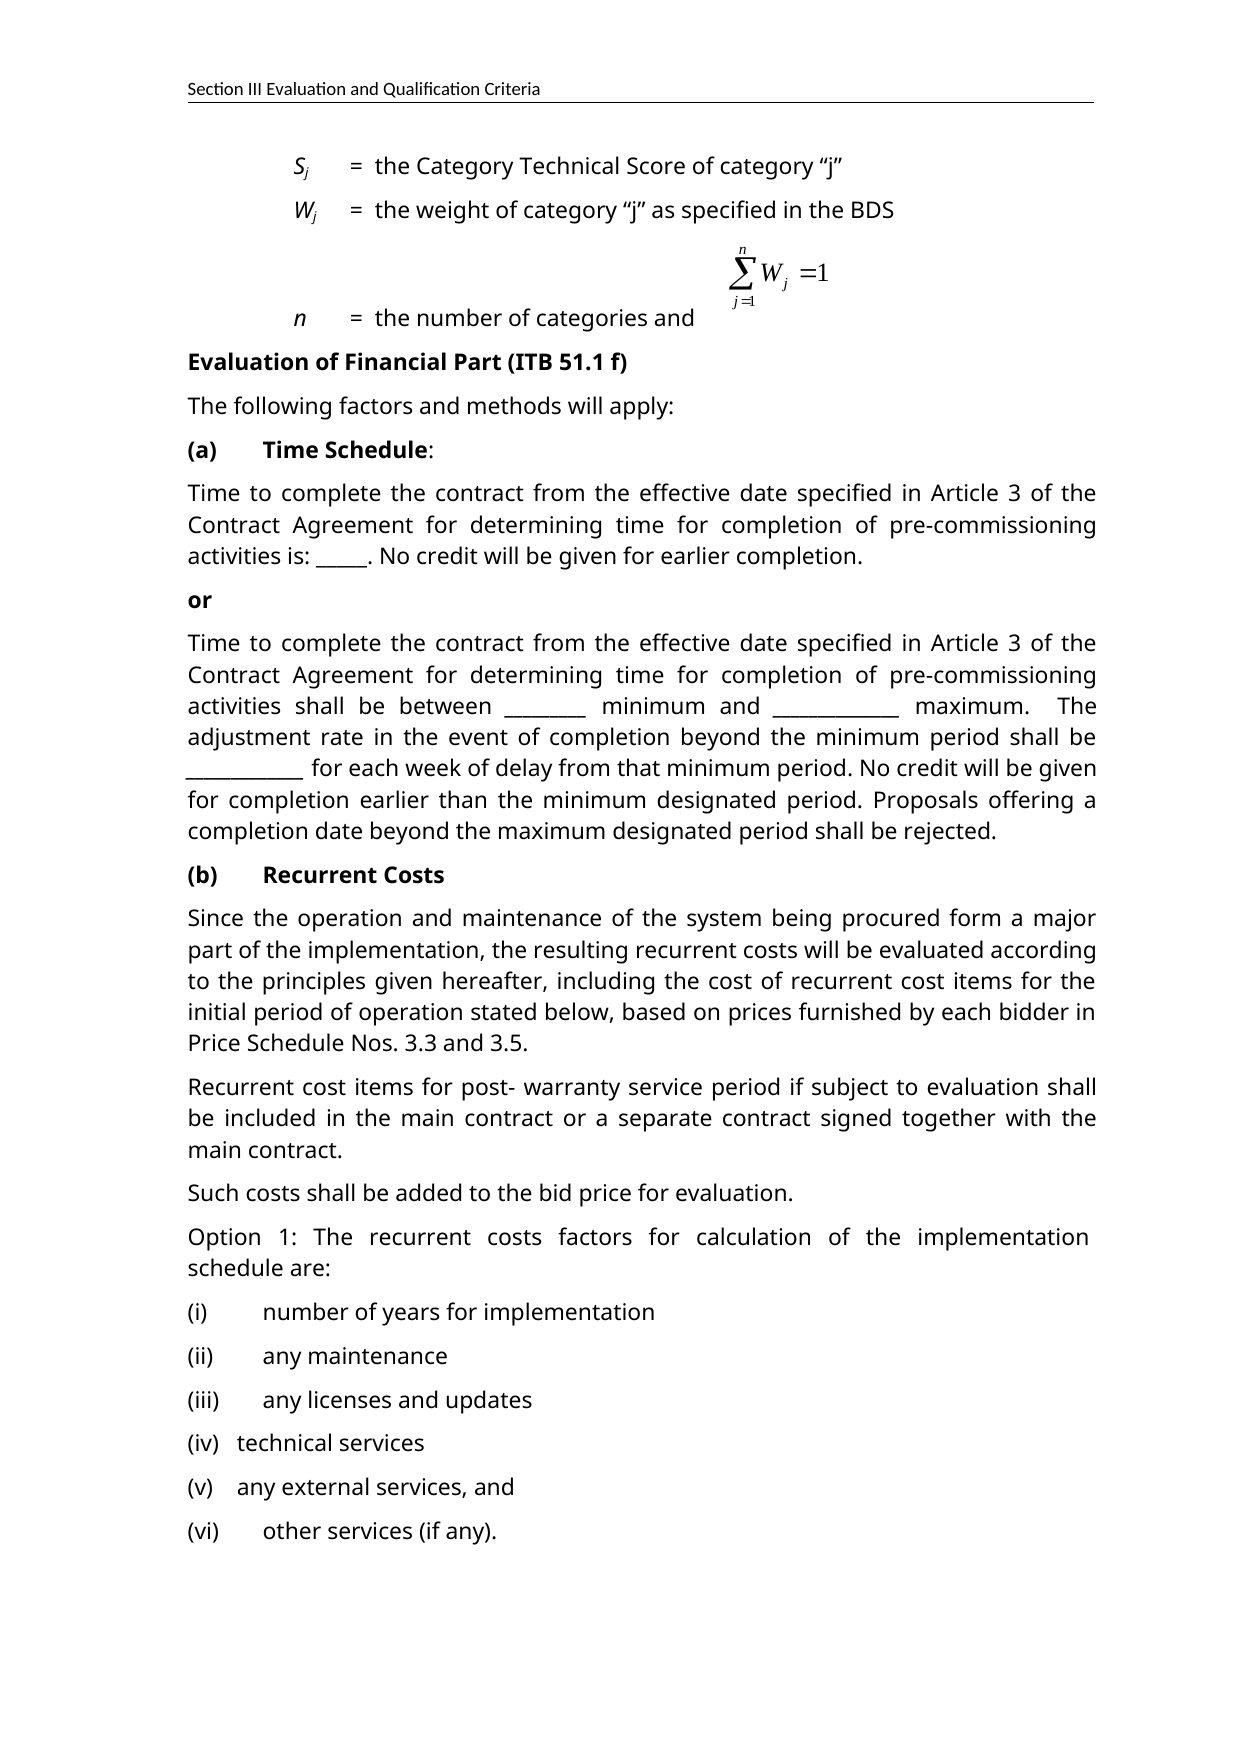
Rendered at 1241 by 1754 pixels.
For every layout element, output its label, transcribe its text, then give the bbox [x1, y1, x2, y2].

text (a) Time Schedule: [187, 434, 1098, 465]
text Such costs shall be added to the bid price for evaluation. [187, 1177, 1090, 1209]
text (iv) technical services [187, 1427, 1090, 1459]
text Recurrent cost items for post- warranty service period if subject to evaluation shall be included in the main contract or a separate contract signed together with the main contract. [187, 1071, 1098, 1165]
text (i) number of years for implementation [187, 1296, 1090, 1327]
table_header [169, 150, 1203, 346]
text (ii) any maintenance [187, 1340, 1090, 1371]
text or [187, 584, 1098, 615]
text (vi) other services (if any). [187, 1515, 1090, 1546]
text Time to complete the contract from the effective date specified in Article 3 of the Contract Agreement for determining time for completion of pre-commissioning activities shall be between _________ minimum and ______________ maximum. The adjustment rate in the event of completion beyond the minimum period shall be _____________ for each week of delay from that minimum period. No credit will be given for completion earlier than the minimum designated period. Proposals offering a completion date beyond the maximum designated period shall be rejected. [187, 627, 1098, 846]
text Time to complete the contract from the effective date specified in Article 3 of the Contract Agreement for determining time for completion of pre-commissioning activities is: _____. No credit will be given for earlier completion. [187, 477, 1098, 571]
text Option 1: The recurrent costs factors for calculation of the implementation schedule are: [187, 1221, 1090, 1284]
text The following factors and methods will apply: [187, 390, 1090, 421]
text (v) any external services, and [187, 1471, 1090, 1502]
text (iii) any licenses and updates [187, 1384, 1090, 1415]
text Since the operation and maintenance of the system being procured form a major part of the implementation, the resulting recurrent costs will be evaluated according to the principles given hereafter, including the cost of recurrent cost items for the initial period of operation stated below, based on prices furnished by each bidder in Price Schedule Nos. 3.3 and 3.5. [187, 902, 1098, 1059]
text (b) Recurrent Costs [187, 859, 1098, 890]
list Evaluation of Financial Part (ITB 51.1 f) [187, 346, 1090, 377]
